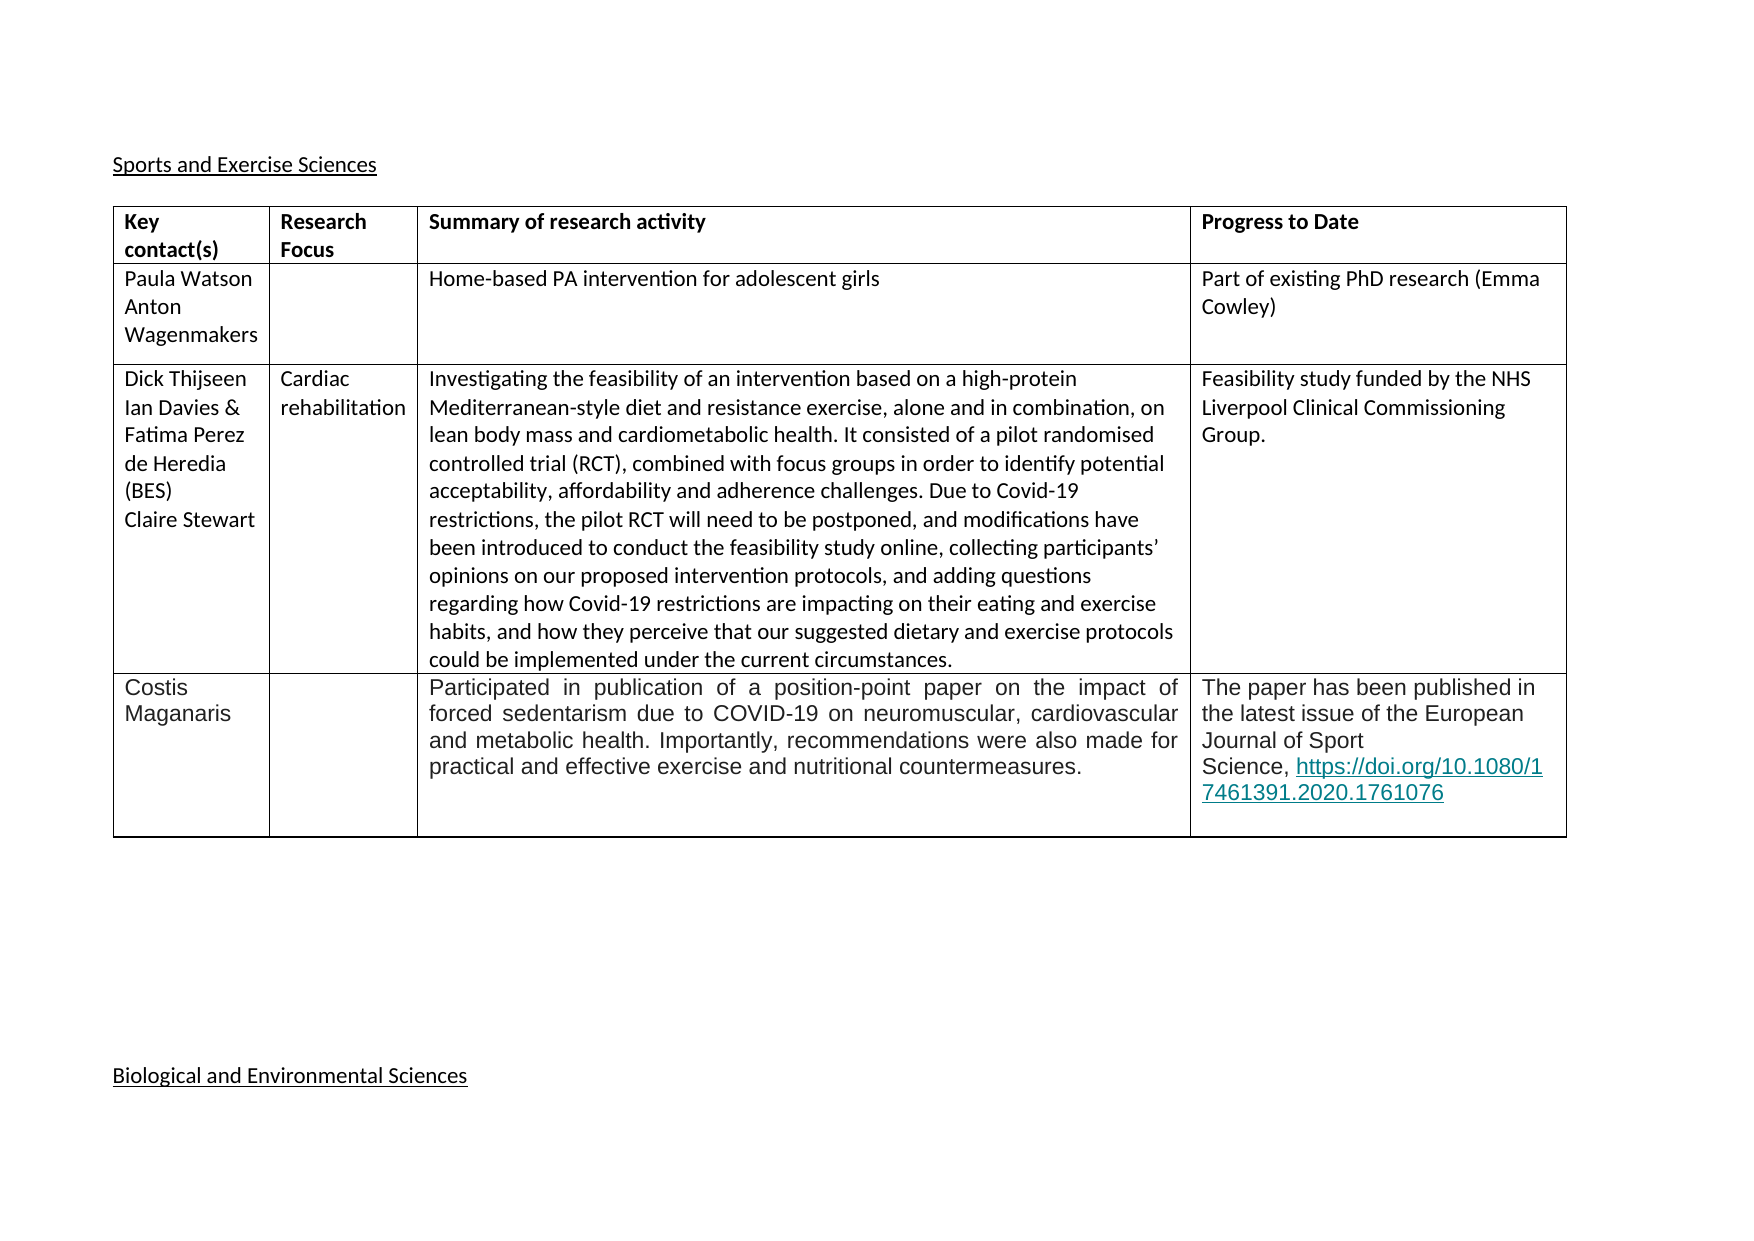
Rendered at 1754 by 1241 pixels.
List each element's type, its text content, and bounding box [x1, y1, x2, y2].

table_cell The paper has been published in the latest issue of the European Journal of Sport Science, https://doi.org/10.1080/17461391.2020.1761076 [1191, 674, 1566, 836]
table_cell Part of existing PhD research (Emma Cowley) [1191, 264, 1566, 363]
table_cell [270, 674, 417, 836]
table_cell Home-based PA intervention for adolescent girls [418, 264, 1190, 363]
table_cell Paula Watson Anton Wagenmakers [114, 264, 269, 363]
table_header Key contact(s) [114, 207, 269, 263]
table_cell Cardiac rehabilitation [270, 365, 417, 673]
text Biological and Environmental Sciences [112, 1062, 1641, 1090]
table_cell Investigating the feasibility of an intervention based on a high-protein Mediterranean-style diet and resistance exercise, alone and in combination, on lean body mass and cardiometabolic health. It consisted of a pilot randomised controlled trial (RCT), combined with focus groups in order to identify potential acceptability, affordability and adherence challenges. Due to Covid-19 restrictions, the pilot RCT will need to be postponed, and modifications have been introduced to conduct the feasibility study online, collecting participants’ opinions on our proposed intervention protocols, and adding questions regarding how Covid-19 restrictions are impacting on their eating and exercise habits, and how they perceive that our suggested dietary and exercise protocols could be implemented under the current circumstances. [418, 365, 1190, 673]
table_cell Feasibility study funded by the NHS Liverpool Clinical Commissioning Group. [1191, 365, 1566, 673]
text Sports and Exercise Sciences [112, 150, 1641, 178]
table_cell Costis Maganaris [114, 674, 269, 836]
table_header Summary of research activity [418, 207, 1190, 263]
table_header Progress to Date [1191, 207, 1566, 263]
table_header Research Focus [270, 207, 417, 263]
table_cell [270, 264, 417, 363]
table_cell Dick Thijseen Ian Davies & Fatima Perez de Heredia (BES) Claire Stewart [114, 365, 269, 673]
table_cell Participated in publication of a position-point paper on the impact of forced sedentarism due to COVID-19 on neuromuscular, cardiovascular and metabolic health. Importantly, recommendations were also made for practical and effective exercise and nutritional countermeasures. [418, 674, 1190, 836]
